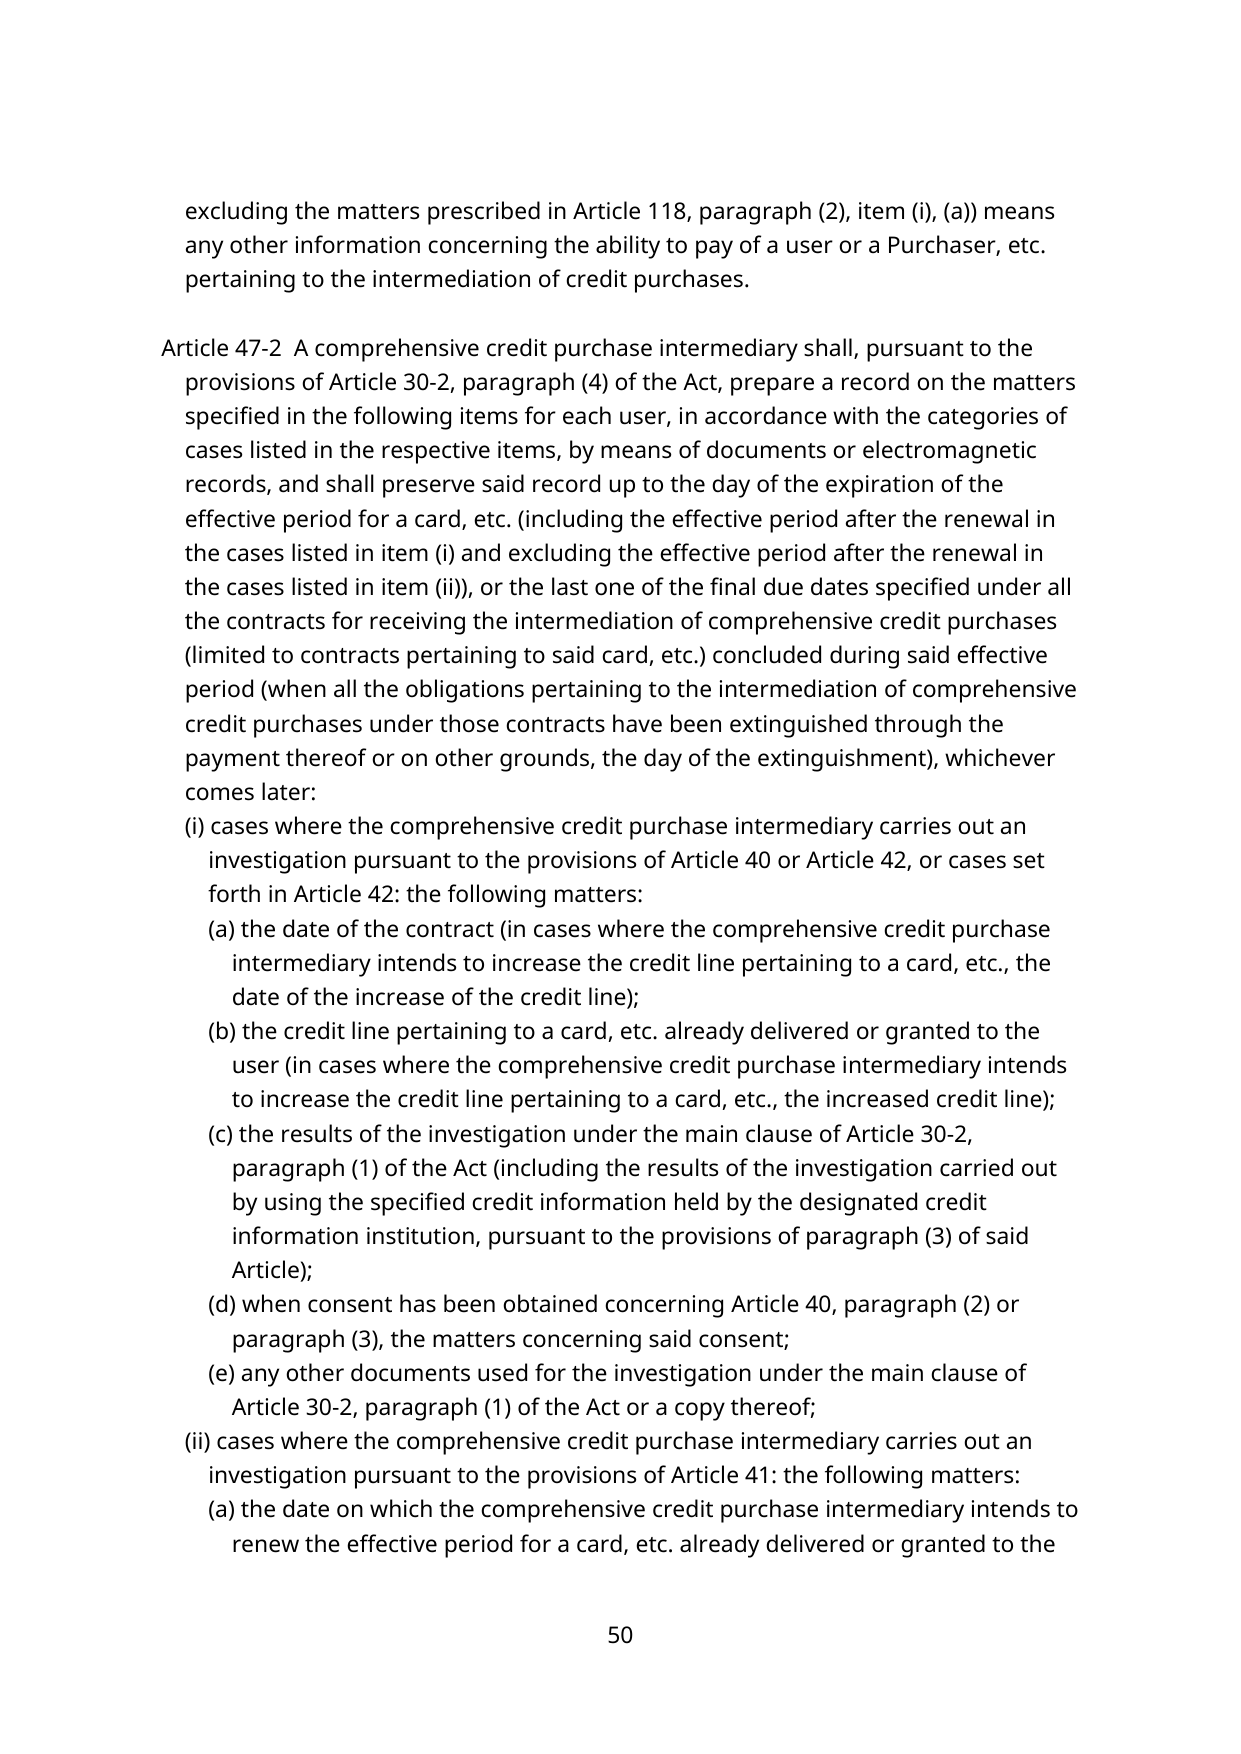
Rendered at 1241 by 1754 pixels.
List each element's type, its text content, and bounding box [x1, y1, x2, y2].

text (b) the credit line pertaining to a card, etc. already delivered or granted to the user (in cases where the comprehensive credit purchase intermediary intends to increase the credit line pertaining to a card, etc., the increased credit line); [207, 1014, 1079, 1116]
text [207, 1492, 1079, 1560]
text (ii) cases where the comprehensive credit purchase intermediary carries out an investigation pursuant to the provisions of Article 41: the following matters: [184, 1424, 1079, 1492]
text (a) the date of the contract (in cases where the comprehensive credit purchase intermediary intends to increase the credit line pertaining to a card, etc., the date of the increase of the credit line); [207, 911, 1079, 1014]
text (i) cases where the comprehensive credit purchase intermediary carries out an investigation pursuant to the provisions of Article 40 or Article 42, or cases set forth in Article 42: the following matters: [184, 809, 1079, 911]
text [161, 194, 1079, 296]
text (d) when consent has been obtained concerning Article 40, paragraph (2) or paragraph (3), the matters concerning said consent; [207, 1287, 1079, 1355]
text Article 47-2 A comprehensive credit purchase intermediary shall, pursuant to the provisions of Article 30-2, paragraph (4) of the Act, prepare a record on the matters specified in the following items for each user, in accordance with the categories of cases listed in the respective items, by means of documents or electromagnetic records, and shall preserve said record up to the day of the expiration of the effective period for a card, etc. (including the effective period after the renewal in the cases listed in item (i) and excluding the effective period after the renewal in the cases listed in item (ii)), or the last one of the final due dates specified under all the contracts for receiving the intermediation of comprehensive credit purchases (limited to contracts pertaining to said card, etc.) concluded during said effective period (when all the obligations pertaining to the intermediation of comprehensive credit purchases under those contracts have been extinguished through the payment thereof or on other grounds, the day of the extinguishment), whichever comes later: [161, 330, 1079, 809]
text (e) any other documents used for the investigation under the main clause of Article 30-2, paragraph (1) of the Act or a copy thereof; [207, 1355, 1079, 1424]
